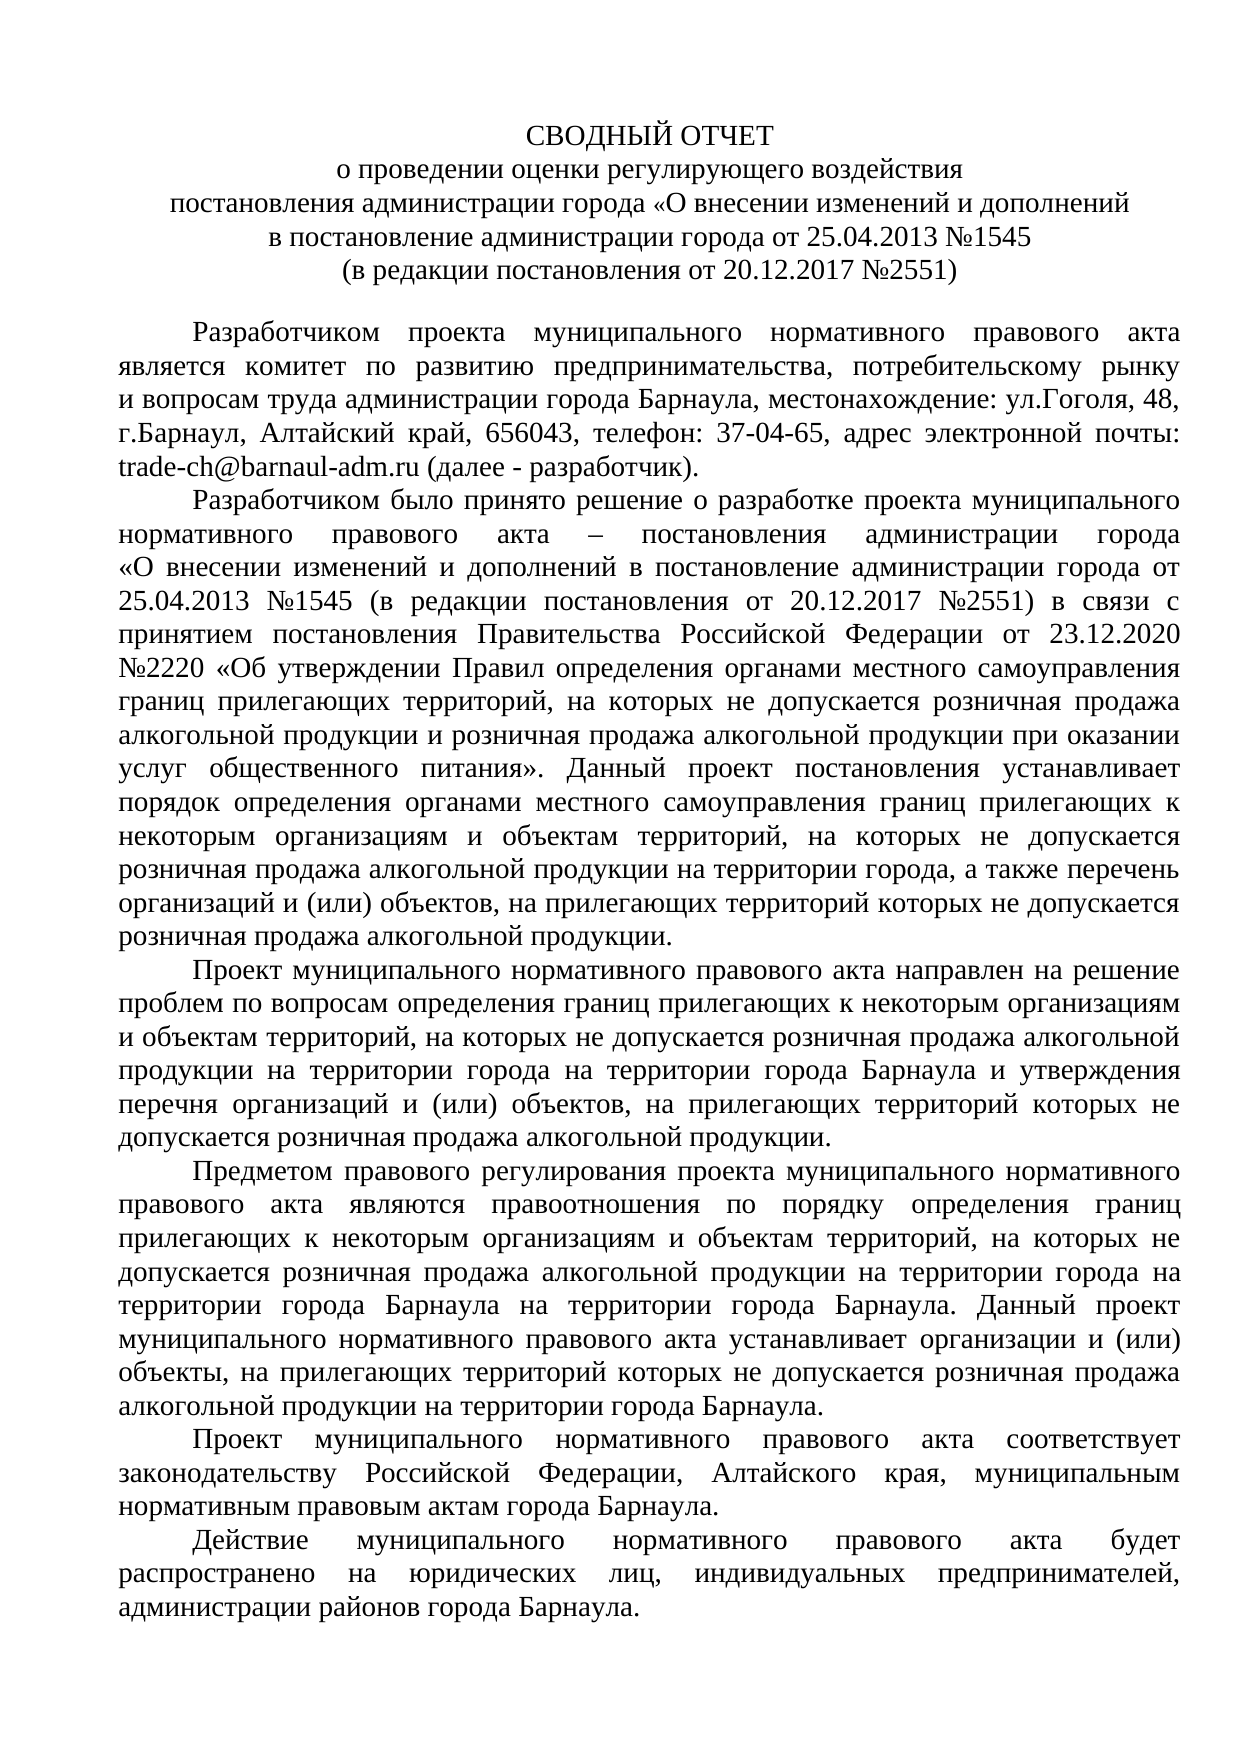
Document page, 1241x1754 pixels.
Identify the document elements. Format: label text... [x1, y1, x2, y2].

text Действие муниципального нормативного правового акта будет распространено на юридических лиц, индивидуальных предпринимателей, администрации районов города Барнаула. [118, 1522, 1181, 1623]
text постановления администрации города «О внесении изменений и дополнений [118, 185, 1181, 219]
text (в редакции постановления от 20.12.2017 №2551) [118, 252, 1181, 286]
subtitle о проведении оценки регулирующего воздействия [118, 152, 1181, 185]
text в постановление администрации города от 25.04.2013 №1545 [118, 219, 1181, 252]
text Разработчиком было принято решение о разработке проекта муниципального нормативного правового акта – постановления администрации города «О внесении изменений и дополнений в постановление администрации города от 25.04.2013 №1545 (в редакции постановления от 20.12.2017 №2551) в связи с принятием постановления Правительства Российской Федерации от 23.12.2020 №2220 «Об утверждении Правил определения органами местного самоуправления границ прилегающих территорий, на которых не допускается розничная продажа алкогольной продукции и розничная продажа алкогольной продукции при оказании услуг общественного питания». Данный проект постановления устанавливает порядок определения органами местного самоуправления границ прилегающих к некоторым организациям и объектам территорий, на которых не допускается розничная продажа алкогольной продукции на территории города, а также перечень организаций и (или) объектов, на прилегающих территорий которых не допускается розничная продажа алкогольной продукции. [118, 482, 1181, 952]
text Проект муниципального нормативного правового акта направлен на решение проблем по вопросам определения границ прилегающих к некоторым организациям и объектам территорий, на которых не допускается розничная продажа алкогольной продукции на территории города на территории города Барнаула и утверждения перечня организаций и (или) объектов, на прилегающих территорий которых не допускается розничная продажа алкогольной продукции. [118, 952, 1181, 1153]
text Разработчиком проекта муниципального нормативного правового акта является комитет по развитию предпринимательства, потребительскому рынку и вопросам труда администрации города Барнаула, местонахождение: ул.Гоголя, 48, г.Барнаул, Алтайский край, 656043, телефон: 37-04-65, адрес электронной почты: trade-ch@barnaul-adm.ru (далее - разработчик). [118, 314, 1181, 482]
text Проект муниципального нормативного правового акта соответствует законодательству Российской Федерации, Алтайского края, муниципальным нормативным правовым актам города Барнаула. [118, 1421, 1181, 1522]
text Предметом правового регулирования проекта муниципального нормативного правового акта являются правоотношения по порядку определения границ прилегающих к некоторым организациям и объектам территорий, на которых не допускается розничная продажа алкогольной продукции на территории города на территории города Барнаула на территории города Барнаула. Данный проект муниципального нормативного правового акта устанавливает организации и (или) объекты, на прилегающих территорий которых не допускается розничная продажа алкогольной продукции на территории города Барнаула. [118, 1153, 1181, 1421]
subtitle СВОДНЫЙ ОТЧЕТ [118, 118, 1181, 152]
